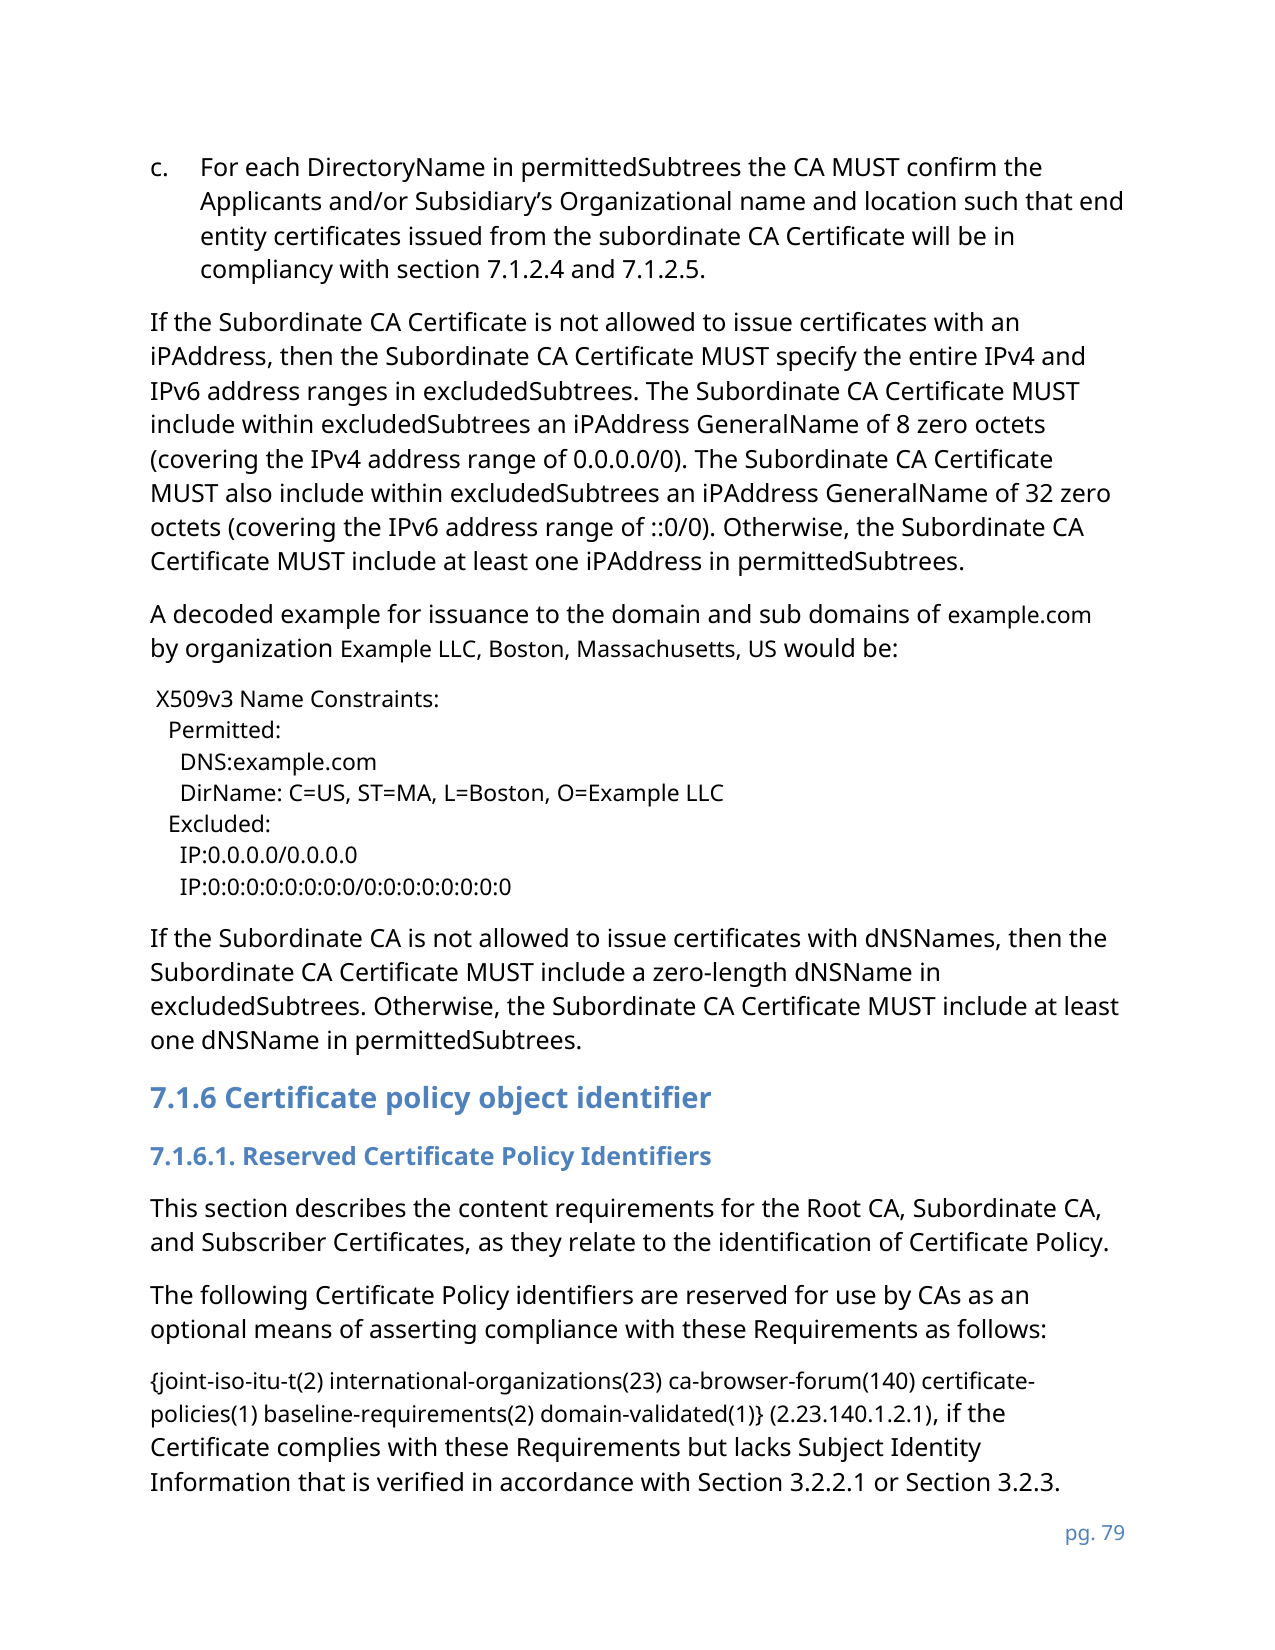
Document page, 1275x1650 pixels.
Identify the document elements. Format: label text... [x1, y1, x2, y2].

subtitle 7.1.6 Certificate policy object identifier [150, 1078, 1125, 1117]
subtitle 7.1.6.1. Reserved Certificate Policy Identifiers [150, 1138, 1125, 1172]
text A decoded example for issuance to the domain and sub domains of example.com by organization Example LLC, Boston, Massachusetts, US would be: [150, 596, 1125, 664]
text X509v3 Name Constraints: Permitted: DNS:example.com DirName: C=US, ST=MA, L=Boston, O=Example LLC Excluded: IP:0.0.0.0/0.0.0.0 IP:0:0:0:0:0:0:0:0/0:0:0:0:0:0:0:0 [150, 683, 1125, 902]
text If the Subordinate CA Certificate is not allowed to issue certificates with an iPAddress, then the Subordinate CA Certificate MUST specify the entire IPv4 and IPv6 address ranges in excludedSubtrees. The Subordinate CA Certificate MUST include within excludedSubtrees an iPAddress GeneralName of 8 zero octets (covering the IPv4 address range of 0.0.0.0/0). The Subordinate CA Certificate MUST also include within excludedSubtrees an iPAddress GeneralName of 32 zero octets (covering the IPv6 address range of ::0/0). Otherwise, the Subordinate CA Certificate MUST include at least one iPAddress in permittedSubtrees. [150, 305, 1125, 577]
text The following Certificate Policy identifiers are reserved for use by CAs as an optional means of asserting compliance with these Requirements as follows: [150, 1278, 1125, 1346]
text {joint-iso-itu-t(2) international-organizations(23) ca-browser-forum(140) certificate-policies(1) baseline-requirements(2) domain-validated(1)} (2.23.140.1.2.1), if the Certificate complies with these Requirements but lacks Subject Identity Information that is verified in accordance with Section 3.2.2.1 or Section 3.2.3. [150, 1365, 1125, 1498]
list For each DirectoryName in permittedSubtrees the CA MUST confirm the Applicants and/or Subsidiary’s Organizational name and location such that end entity certificates issued from the subordinate CA Certificate will be in compliancy with section 7.1.2.4 and 7.1.2.5. [150, 150, 1125, 286]
text This section describes the content requirements for the Root CA, Subordinate CA, and Subscriber Certificates, as they relate to the identification of Certificate Policy. [150, 1191, 1125, 1259]
text If the Subordinate CA is not allowed to issue certificates with dNSNames, then the Subordinate CA Certificate MUST include a zero-length dNSName in excludedSubtrees. Otherwise, the Subordinate CA Certificate MUST include at least one dNSName in permittedSubtrees. [150, 921, 1125, 1057]
